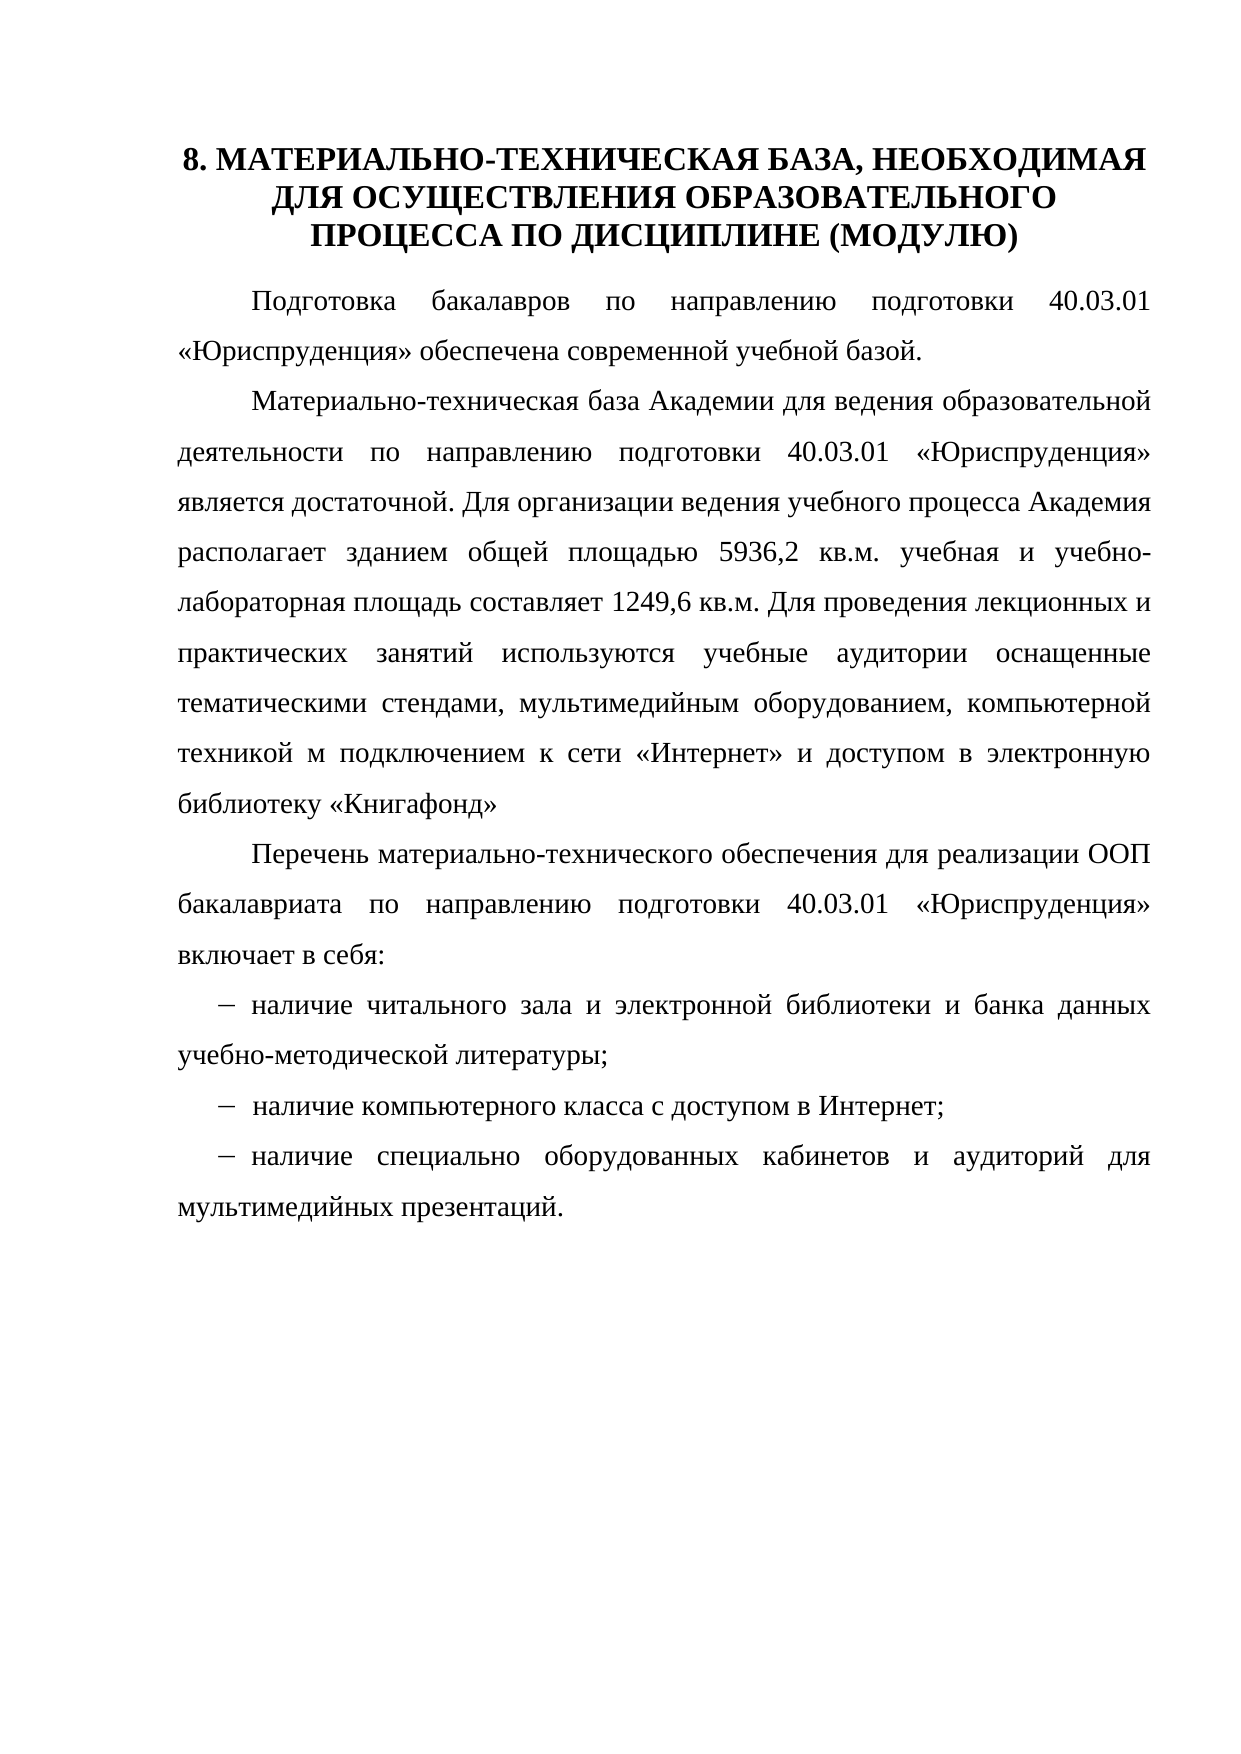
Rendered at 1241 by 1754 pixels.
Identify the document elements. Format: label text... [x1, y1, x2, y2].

list наличие компьютерного класса с доступом в Интернет; [215, 1088, 1152, 1121]
subtitle 8. МАТЕРИАЛЬНО-ТЕХНИЧЕСКАЯ БАЗА, НЕОБХОДИМАЯ ДЛЯ ОСУЩЕСТВЛЕНИЯ ОБРАЗОВАТЕЛЬНОГО ПРОЦЕССА ПО ДИСЦИПЛИНЕ (МОДУЛЮ) [177, 139, 1152, 254]
list наличие читального зала и электронной библиотеки и банка данных учебно-методической литературы; [177, 987, 1152, 1071]
text Подготовка бакалавров по направлению подготовки 40.03.01 «Юриспруденция» обеспечена современной учебной базой. [177, 283, 1152, 367]
text Перечень материально-технического обеспечения для реализации ООП бакалавриата по направлению подготовки 40.03.01 «Юриспруденция» включает в себя: [177, 836, 1152, 970]
list наличие специально оборудованных кабинетов и аудиторий для мультимедийных презентаций. [177, 1138, 1152, 1222]
text Материально-техническая база Академии для ведения образовательной деятельности по направлению подготовки 40.03.01 «Юриспруденция» является достаточной. Для организации ведения учебного процесса Академия располагает зданием общей площадью 5936,2 кв.м. учебная и учебно-лабораторная площадь составляет 1249,6 кв.м. Для проведения лекционных и практических занятий используются учебные аудитории оснащенные тематическими стендами, мультимедийным оборудованием, компьютерной техникой м подключением к сети «Интернет» и доступом в электронную библиотеку «Книгафонд» [177, 383, 1152, 819]
